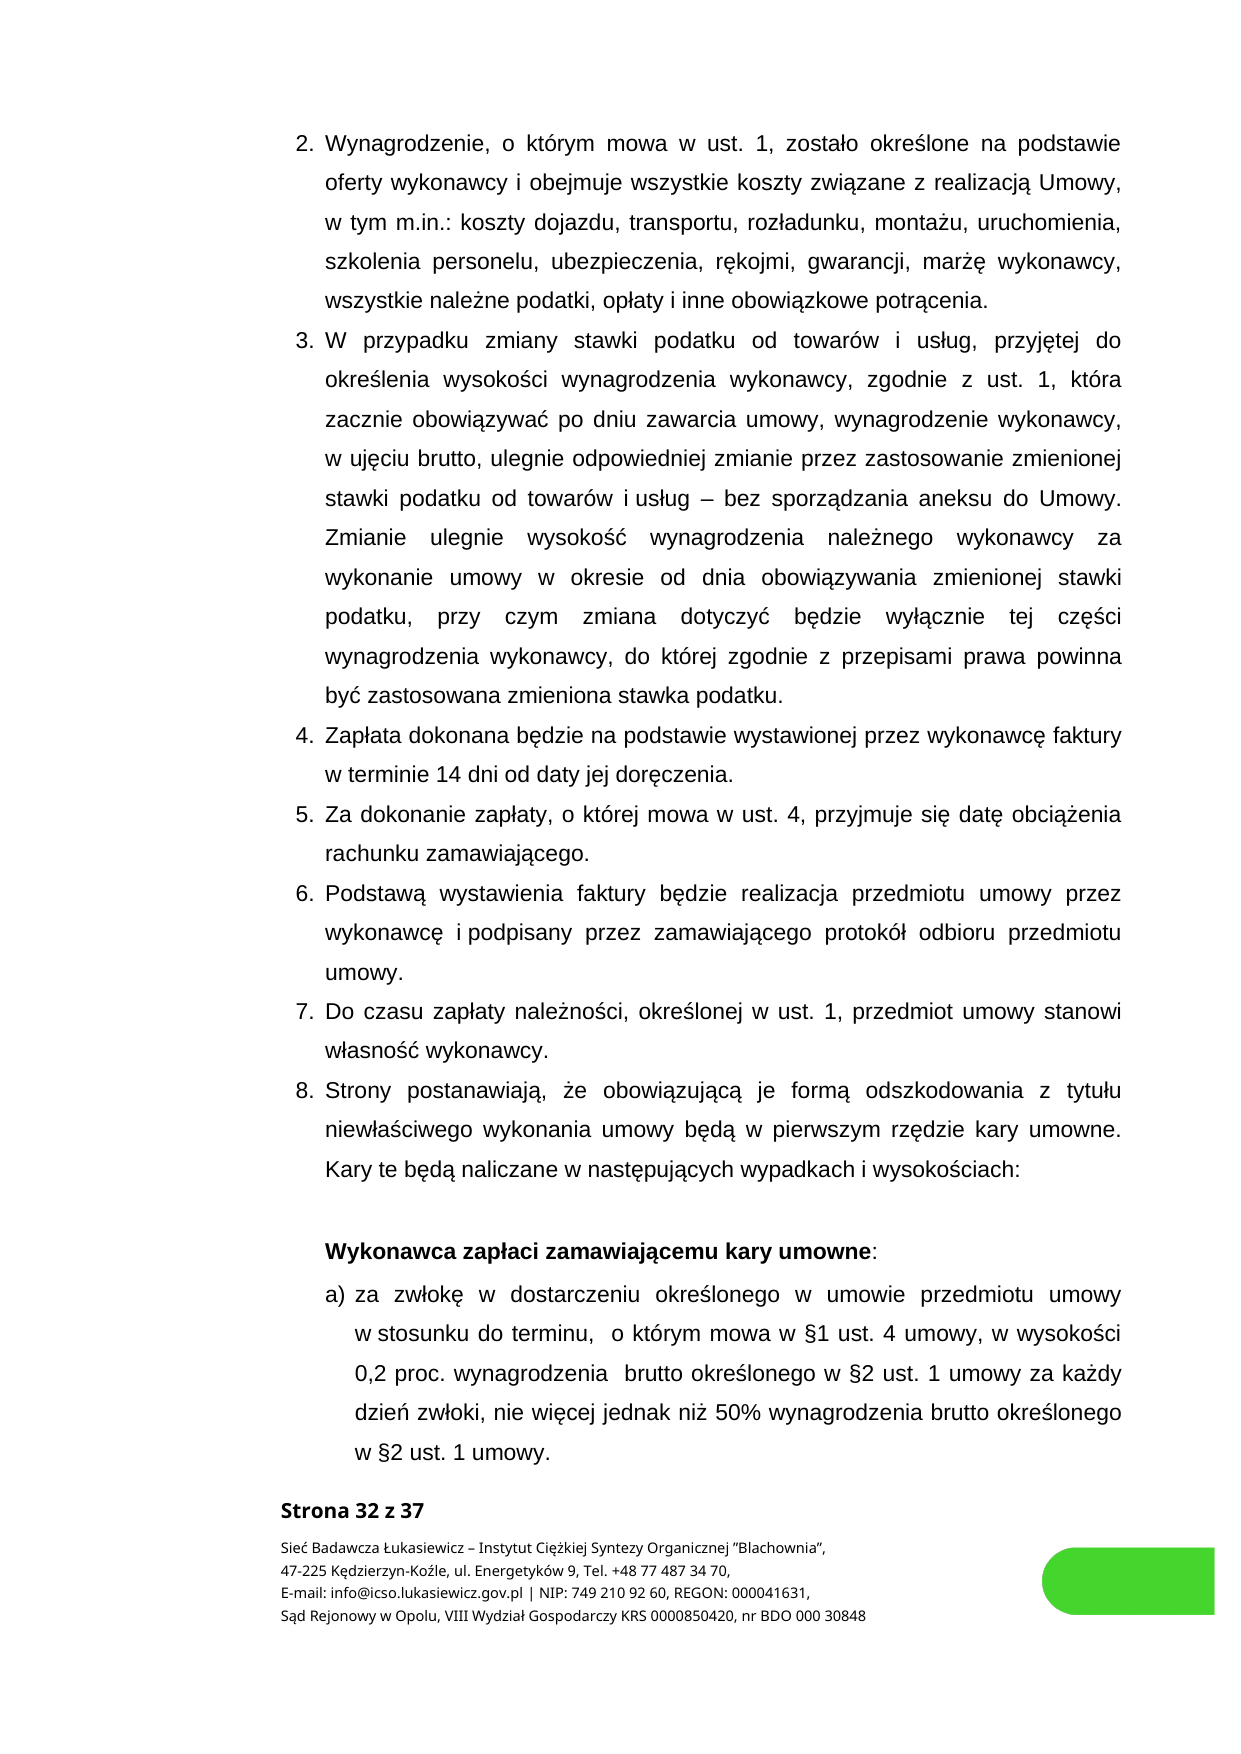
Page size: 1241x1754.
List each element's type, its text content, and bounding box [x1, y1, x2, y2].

list Za dokonanie zapłaty, o której mowa w ust. 4, przyjmuje się datę obciążenia rachunku zamawiającego. [295, 801, 1122, 866]
list Podstawą wystawienia faktury będzie realizacja przedmiotu umowy przez wykonawcę i podpisany przez zamawiającego protokół odbioru przedmiotu umowy. [295, 879, 1122, 985]
list Zapłata dokonana będzie na podstawie wystawionej przez wykonawcę faktury w terminie 14 dni od daty jej doręczenia. [295, 722, 1122, 787]
list W przypadku zmiany stawki podatku od towarów i usług, przyjętej do określenia wysokości wynagrodzenia wykonawcy, zgodnie z ust. 1, która zacznie obowiązywać po dniu zawarcia umowy, wynagrodzenie wykonawcy, w ujęciu brutto, ulegnie odpowiedniej zmianie przez zastosowanie zmienionej stawki podatku od towarów i usług – bez sporządzania aneksu do Umowy. Zmianie ulegnie wysokość wynagrodzenia należnego wykonawcy za wykonanie umowy w okresie od dnia obowiązywania zmienionej stawki podatku, przy czym zmiana dotyczyć będzie wyłącznie tej części wynagrodzenia wykonawcy, do której zgodnie z przepisami prawa powinna być zastosowana zmieniona stawka podatku. [295, 327, 1122, 708]
picture [1038, 1543, 1241, 1683]
list Strony postanawiają, że obowiązującą je formą odszkodowania z tytułu niewłaściwego wykonania umowy będą w pierwszym rzędzie kary umowne. Kary te będą naliczane w następujących wypadkach i wysokościach: [295, 1077, 1122, 1182]
list Wynagrodzenie, o którym mowa w ust. 1, zostało określone na podstawie oferty wykonawcy i obejmuje wszystkie koszty związane z realizacją Umowy, w tym m.in.: koszty dojazdu, transportu, rozładunku, montażu, uruchomienia, szkolenia personelu, ubezpieczenia, rękojmi, gwarancji, marżę wykonawcy, wszystkie należne podatki, opłaty i inne obowiązkowe potrącenia. [295, 129, 1122, 314]
subtitle a) za zwłokę w dostarczeniu określonego w umowie przedmiotu umowy w stosunku do terminu, o którym mowa w §1 ust. 4 umowy, w wysokości 0,2 proc. wynagrodzenia brutto określonego w §2 ust. 1 umowy za każdy dzień zwłoki, nie więcej jednak niż 50% wynagrodzenia brutto określonego w §2 ust. 1 umowy. [325, 1281, 1122, 1465]
text Wykonawca zapłaci zamawiającemu kary umowne: [325, 1238, 1122, 1264]
list Do czasu zapłaty należności, określonej w ust. 1, przedmiot umowy stanowi własność wykonawcy. [295, 998, 1122, 1064]
